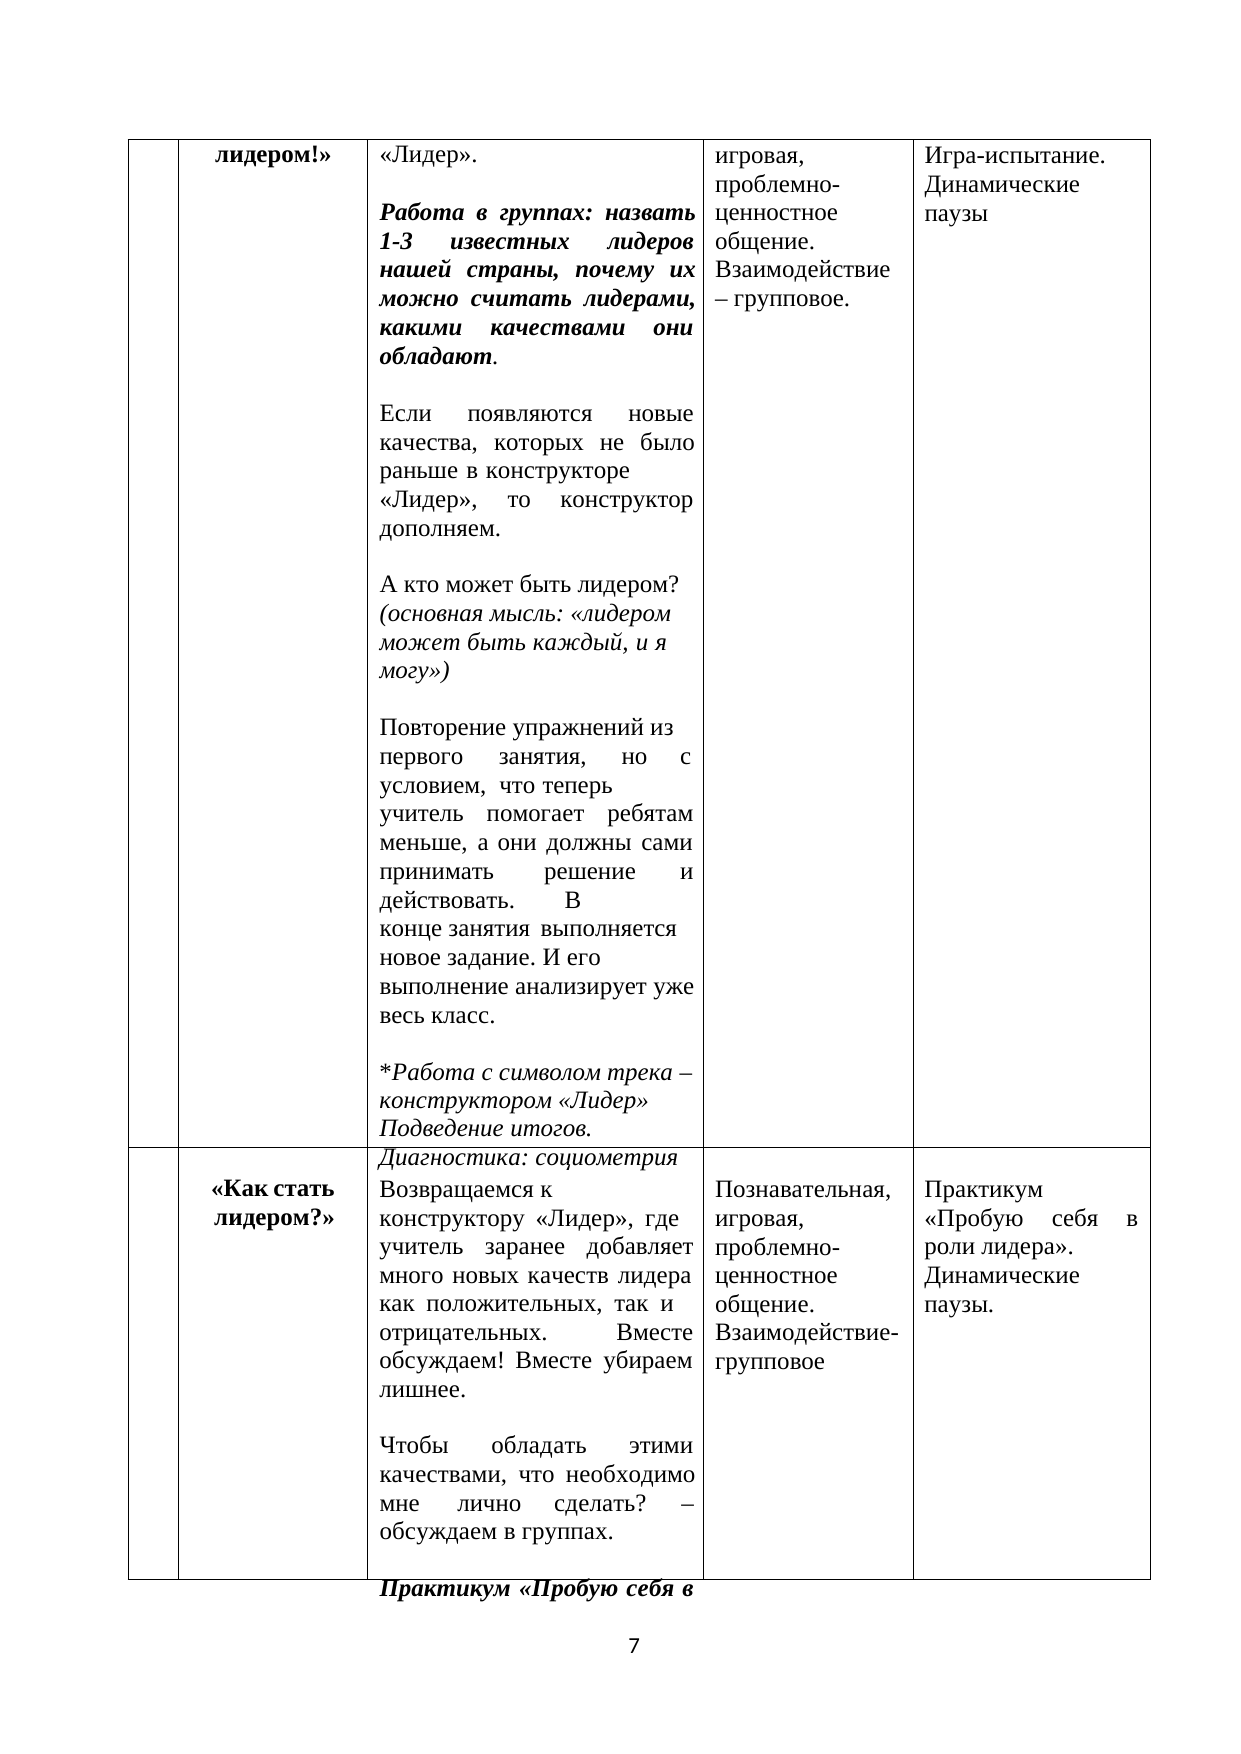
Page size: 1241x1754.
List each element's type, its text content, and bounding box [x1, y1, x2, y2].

text лидером!» «Лидер». [215, 139, 696, 168]
text Повторение упражнений из первого занятия, но с условием, что теперь учитель помогает ребятам меньше, а они должны сами принимать решение и действовать. В конце занятия выполняется новое задание. И его выполнение анализирует уже весь класс. [379, 712, 699, 1028]
text Познавательная, игровая, проблемно-ценностное общение. Взаимодействие-групповое [715, 1175, 904, 1374]
text Чтобы обладать этими качествами, что необходимо мне лично сделать? – обсуждаем в группах. [379, 1430, 695, 1545]
text Работа в группах: назвать 1-3 известных лидеров нашей страны, почему их можно считать лидерами, какими качествами они обладают. [379, 197, 696, 369]
text игровая, проблемно-ценностное общение. Взаимодействие – групповое. [715, 140, 896, 312]
text А кто может быть лидером? (основная мысль: «лидером может быть каждый, и я могу») [379, 570, 684, 684]
text Возвращаемся к конструктору «Лидер», где учитель заранее добавляет много новых качеств лидера как положительных, так и отрицательных. Вместе обсуждаем! Вместе убираем лишнее. [379, 1174, 699, 1403]
text *Работа с символом трека – конструктором «Лидер» Подведение итогов. Диагностика: социометрия [379, 1058, 698, 1171]
text 7 [628, 1632, 1154, 1660]
text Практикум «Пробую себя в [379, 1573, 1154, 1601]
text Игра-испытание. Динамические паузы [924, 140, 1112, 227]
text Если появляются новые качества, которых не было раньше в конструкторе «Лидер», то конструктор дополняем. [379, 398, 699, 542]
text «Какстать лидером?» [204, 1174, 334, 1231]
text Практикум «Пробую себя в роли лидера». Динамические паузы. [924, 1174, 1144, 1318]
